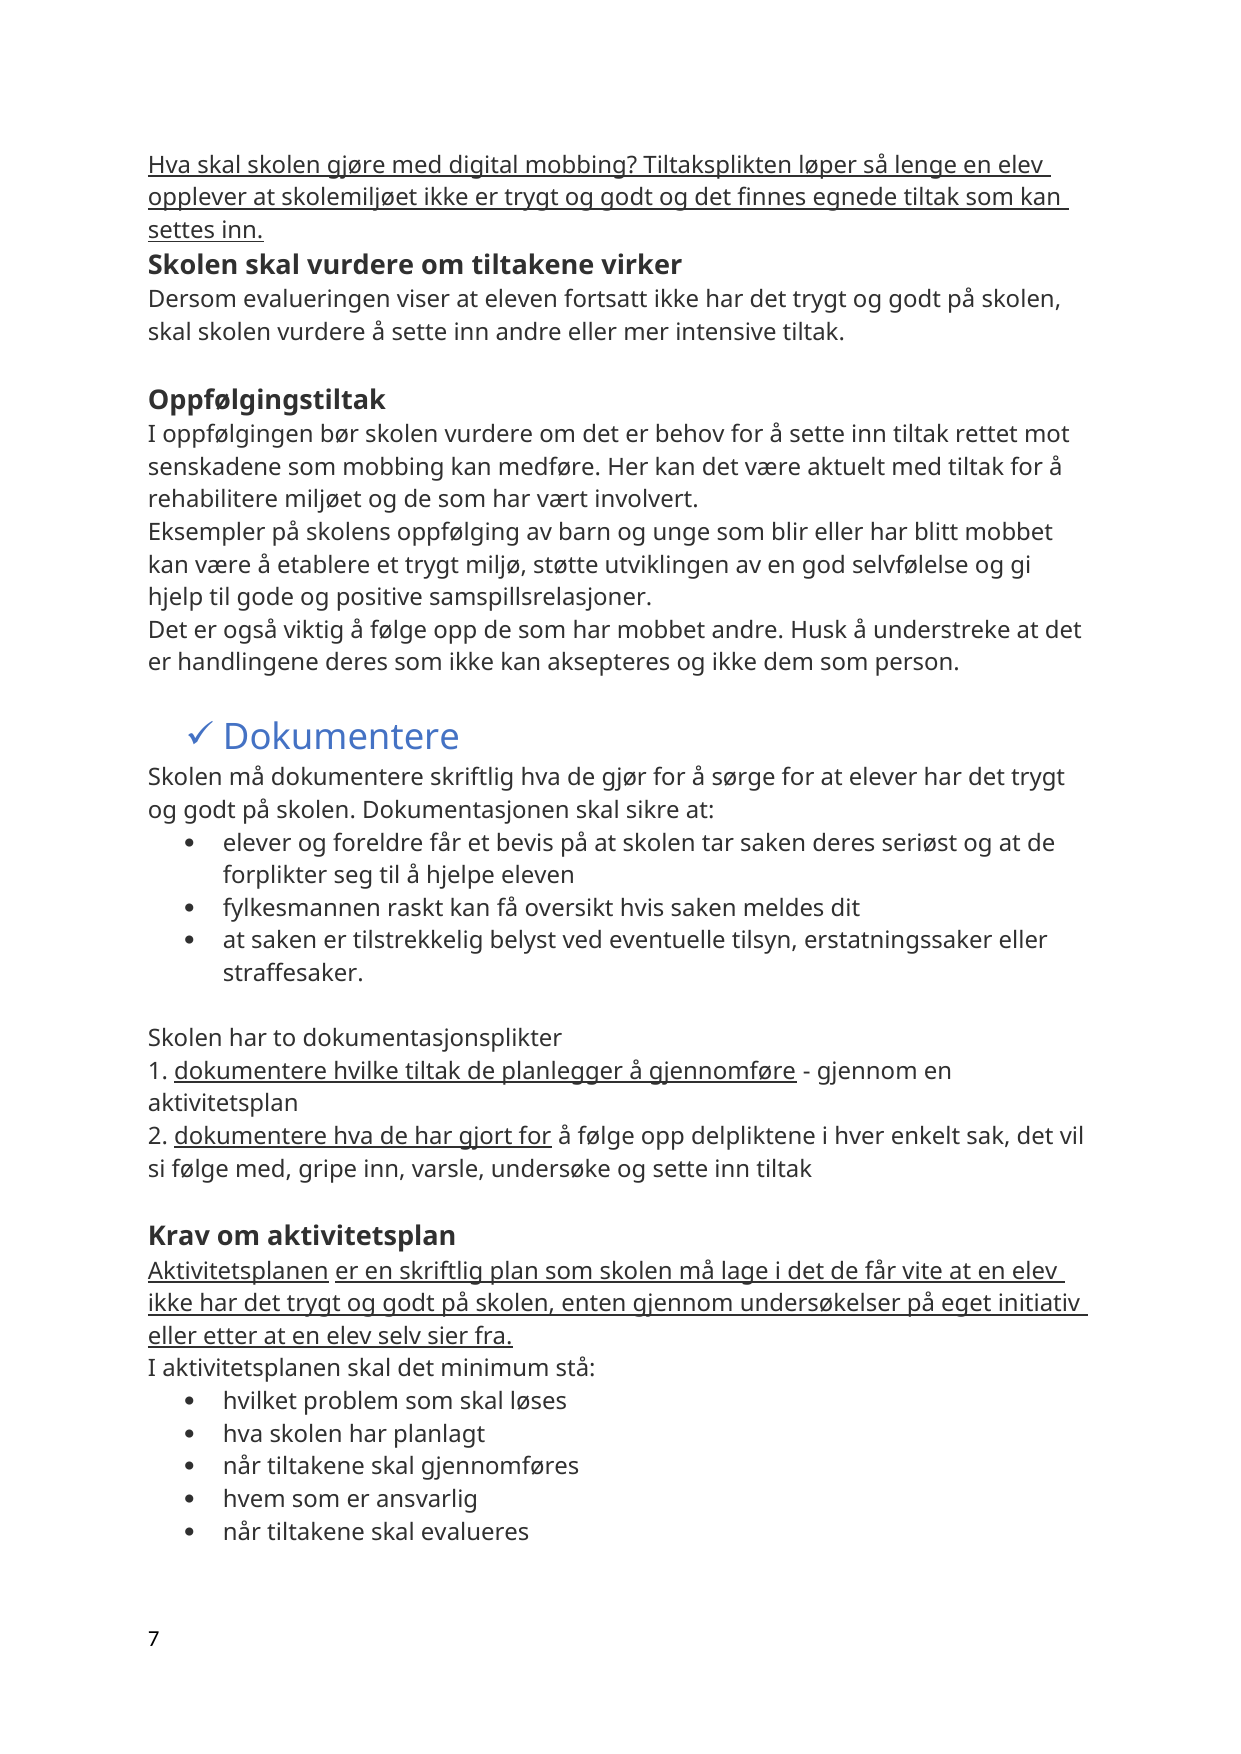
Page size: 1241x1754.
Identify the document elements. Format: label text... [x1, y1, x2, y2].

text 1. dokumentere hvilke tiltak de planlegger å gjennomføre - gjennom en aktivitetsplan [148, 1053, 1093, 1119]
text I oppfølgingen bør skolen vurdere om det er behov for å sette inn tiltak rettet mot senskadene som mobbing kan medføre. Her kan det være aktuelt med tiltak for å rehabilitere miljøet og de som har vært involvert. [148, 417, 1093, 515]
text Skolen har to dokumentasjonsplikter [148, 1021, 1093, 1053]
list elever og foreldre får et bevis på at skolen tar saken deres seriøst og at de forplikter seg til å hjelpe eleven [185, 825, 1093, 891]
text Eksempler på skolens oppfølging av barn og unge som blir eller har blitt mobbet kan være å etablere et trygt miljø, støtte utviklingen av en god selvfølelse og gi hjelp til gode og positive samspillsrelasjoner. [148, 515, 1093, 613]
list at saken er tilstrekkelig belyst ved eventuelle tilsyn, erstatningssaker eller straffesaker. [185, 923, 1093, 988]
list når tiltakene skal gjennomføres [185, 1449, 1093, 1482]
list hvilket problem som skal løses [185, 1384, 1093, 1416]
text Dersom evalueringen viser at eleven fortsatt ikke har det trygt og godt på skolen, skal skolen vurdere å sette inn andre eller mer intensive tiltak. [148, 282, 1093, 347]
text Det er også viktig å følge opp de som har mobbet andre. Husk å understreke at det er handlingene deres som ikke kan aksepteres og ikke dem som person. [148, 613, 1093, 678]
text Skolen må dokumentere skriftlig hva de gjør for å sørge for at elever har det trygt og godt på skolen. Dokumentasjonen skal sikre at: [148, 760, 1093, 825]
text Skolen skal vurdere om tiltakene virker [148, 245, 1093, 282]
list fylkesmannen raskt kan få oversikt hvis saken meldes dit [185, 891, 1093, 923]
list Dokumentere [185, 710, 1093, 760]
list hva skolen har planlagt [185, 1416, 1093, 1449]
list når tiltakene skal evalueres [185, 1514, 1093, 1547]
text 2. dokumentere hva de har gjort for å følge opp delpliktene i hver enkelt sak, det vil si følge med, gripe inn, varsle, undersøke og sette inn tiltak [148, 1119, 1093, 1184]
text Hva skal skolen gjøre med digital mobbing? Tiltaksplikten løper så lenge en elev opplever at skolemiljøet ikke er trygt og godt og det finnes egnede tiltak som kan settes inn. [148, 148, 1093, 245]
text Krav om aktivitetsplan [148, 1217, 1093, 1253]
text Oppfølgingstiltak [148, 380, 1093, 417]
list hvem som er ansvarlig [185, 1482, 1093, 1514]
text Aktivitetsplanen er en skriftlig plan som skolen må lage i det de får vite at en elev ikke har det trygt og godt på skolen, enten gjennom undersøkelser på eget initiativ eller etter at en elev selv sier fra. [148, 1253, 1093, 1351]
text I aktivitetsplanen skal det minimum stå: [148, 1351, 1093, 1384]
